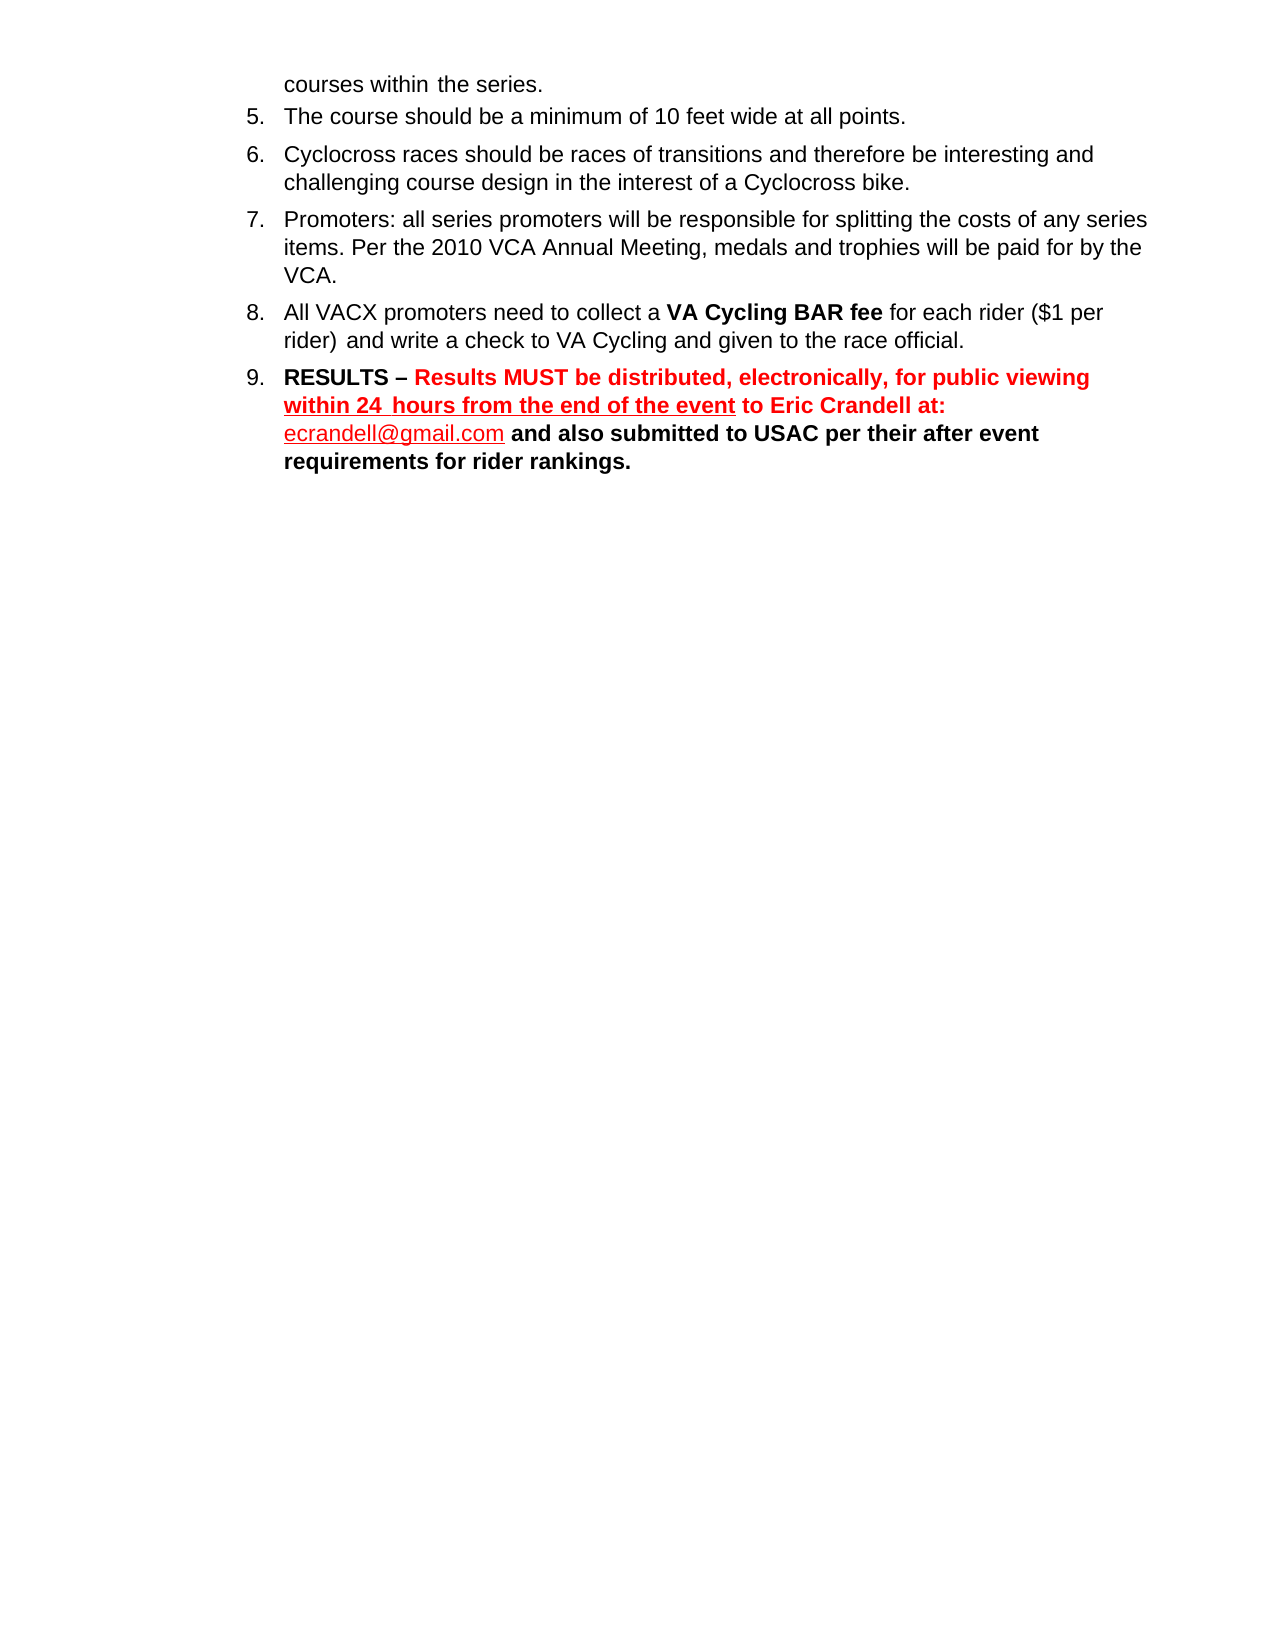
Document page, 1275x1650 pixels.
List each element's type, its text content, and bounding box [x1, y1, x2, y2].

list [246, 71, 1139, 97]
list The course should be a minimum of 10 feet wide at all points. [246, 103, 1139, 129]
list All VACX promoters need to collect a VA Cycling BAR fee for each rider ($1 per rider) and write a check to VA Cycling and given to the race official. [246, 299, 1117, 353]
subtitle RESULTS – Results MUST be distributed, electronically, for public viewing within 24 hours from the end of the event to Eric Crandell at: ecrandell@gmail.com and also submitted to USAC per their after event requirements for rider rankings. [246, 364, 1152, 474]
list Cyclocross races should be races of transitions and therefore be interesting and challenging course design in the interest of a Cyclocross bike. [246, 141, 1172, 195]
list Promoters: all series promoters will be responsible for splitting the costs of any series items. Per the 2010 VCA Annual Meeting, medals and trophies will be paid for by the VCA. [246, 206, 1171, 288]
